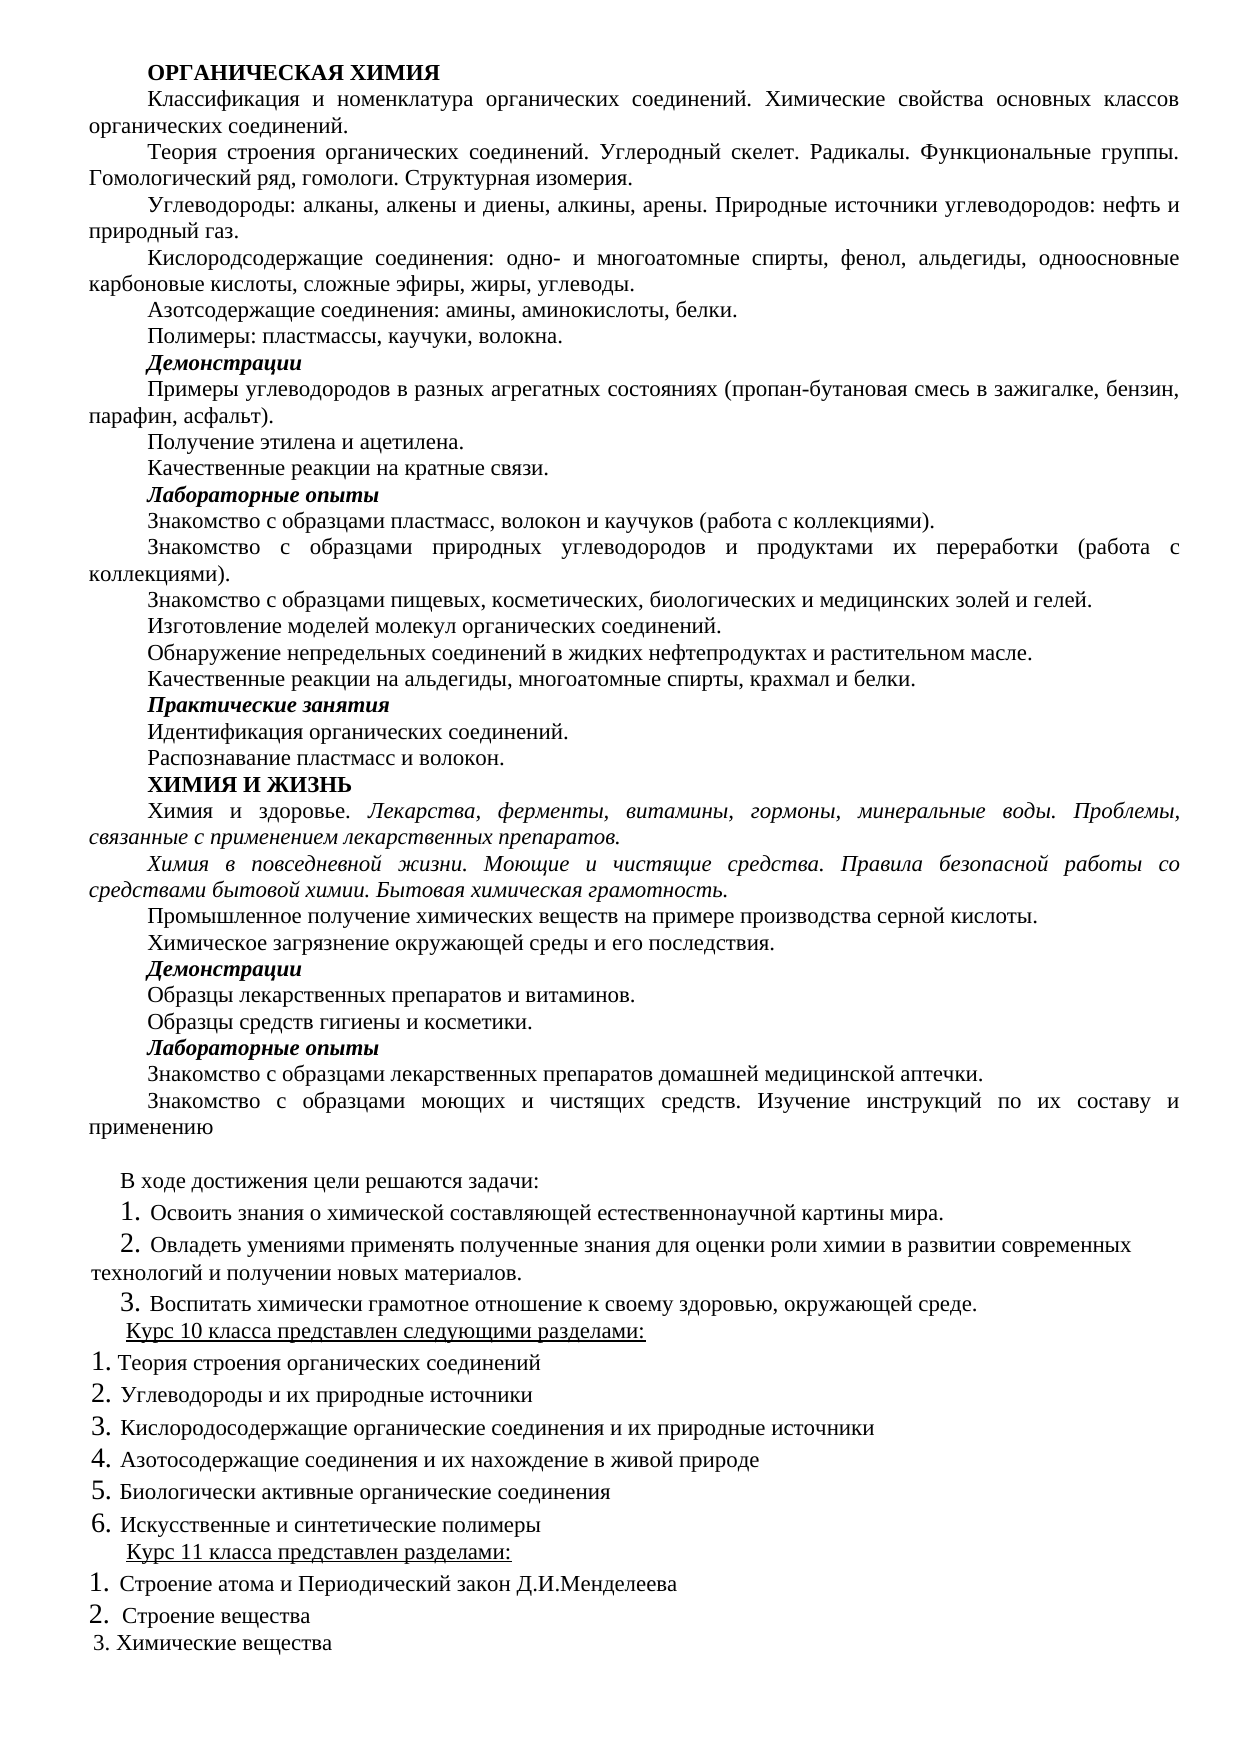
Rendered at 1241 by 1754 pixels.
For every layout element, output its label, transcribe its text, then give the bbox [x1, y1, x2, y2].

text Кислородсодержащие соединения: одно- и многоатомные спирты, фенол, альдегиды, одноосновные карбоновые кислоты, сложные эфиры, жиры, углеводы. [89, 243, 1181, 296]
text Химия в повседневной жизни. Моющие и чистящие средства. Правила безопасной работы со средствами бытовой химии. Бытовая химическая грамотность. [89, 850, 1181, 902]
text Получение этилена и ацетилена. [89, 428, 1181, 454]
text Полимеры: пластмассы, каучуки, волокна. [89, 323, 1181, 349]
text Знакомство с образцами пластмасс, волокон и каучуков (работа с коллекциями). [89, 507, 1181, 533]
list Азотосодержащие соединения и их нахождение в живой природе [91, 1441, 1181, 1473]
text Практические занятия [89, 692, 1181, 718]
text Азотсодержащие соединения: амины, аминокислоты, белки. [89, 296, 1181, 323]
text Распознавание пластмасс и волокон. [89, 744, 1181, 771]
list Воспитать химически грамотное отношение к своему здоровью, окружающей среде. [91, 1285, 1133, 1317]
list Строение вещества [89, 1597, 1181, 1629]
text Примеры углеводородов в разных агрегатных состояниях (пропан-бутановая смесь в зажигалке, бензин, парафин, асфальт). [89, 375, 1181, 428]
list Освоить знания о химической составляющей естественнонаучной картины мира. [91, 1194, 1133, 1226]
text Обнаружение непредельных соединений в жидких нефтепродуктах и растительном масле. [89, 639, 1181, 665]
text Знакомство с образцами моющих и чистящих средств. Изучение инструкций по их составу и применению [89, 1087, 1181, 1139]
text Демонстрации [89, 349, 1181, 375]
text ХИМИЯ И ЖИЗНЬ [89, 771, 1181, 797]
list Теория строения органических соединений [91, 1344, 1181, 1376]
text Углеводороды: алканы, алкены и диены, алкины, арены. Природные источники углеводородов: нефть и природный газ. [89, 191, 1181, 243]
text В ходе достижения цели решаются задачи: [91, 1168, 1181, 1194]
text Изготовление моделей молекул органических соединений. [89, 612, 1181, 639]
text Демонстрации [89, 955, 1181, 981]
text Идентификация органических соединений. [89, 718, 1181, 744]
text Качественные реакции на кратные связи. [89, 454, 1181, 481]
list Биологически активные органические соединения [91, 1473, 1181, 1506]
list Искусственные и синтетические полимеры [91, 1506, 1181, 1538]
list Овладеть умениями применять полученные знания для оценки роли химии в развитии современных технологий и получении новых материалов. [91, 1226, 1133, 1285]
text Лабораторные опыты [89, 1034, 1181, 1061]
list Углеводороды и их природные источники [91, 1376, 1181, 1409]
list Кислородосодержащие органические соединения и их природные источники [91, 1409, 1048, 1441]
text Знакомство с образцами природных углеводородов и продуктами их переработки (работа с коллекциями). [89, 533, 1181, 586]
list Строение атома и Периодический закон Д.И.Менделеева [89, 1564, 1181, 1597]
text Химия и здоровье. Лекарства, ферменты, витамины, гормоны, минеральные воды. Проблемы, связанные с применением лекарственных препаратов. [89, 797, 1181, 850]
text Знакомство с образцами пищевых, косметических, биологических и медицинских золей и гелей. [89, 586, 1181, 612]
text Курс 10 класса представлен следующими разделами: [91, 1317, 1181, 1344]
text Химическое загрязнение окружающей среды и его последствия. [89, 929, 1181, 955]
text ОРГАНИЧЕСКАЯ ХИМИЯ [89, 59, 1181, 85]
text Теория строения органических соединений. Углеродный скелет. Радикалы. Функциональные группы. Гомологический ряд, гомологи. Структурная изомерия. [89, 138, 1181, 191]
text Промышленное получение химических веществ на примере производства серной кислоты. [89, 902, 1181, 929]
text Лабораторные опыты [89, 481, 1181, 507]
text Образцы лекарственных препаратов и витаминов. [89, 981, 1181, 1008]
text Курс 11 класса представлен разделами: [93, 1538, 1181, 1564]
text Образцы средств гигиены и косметики. [89, 1008, 1181, 1034]
text Классификация и номенклатура органических соединений. Химические свойства основных классов органических соединений. [89, 85, 1181, 138]
text Качественные реакции на альдегиды, многоатомные спирты, крахмал и белки. [89, 665, 1181, 692]
text 3. Химические вещества [93, 1629, 1181, 1656]
text Знакомство с образцами лекарственных препаратов домашней медицинской аптечки. [89, 1061, 1181, 1087]
